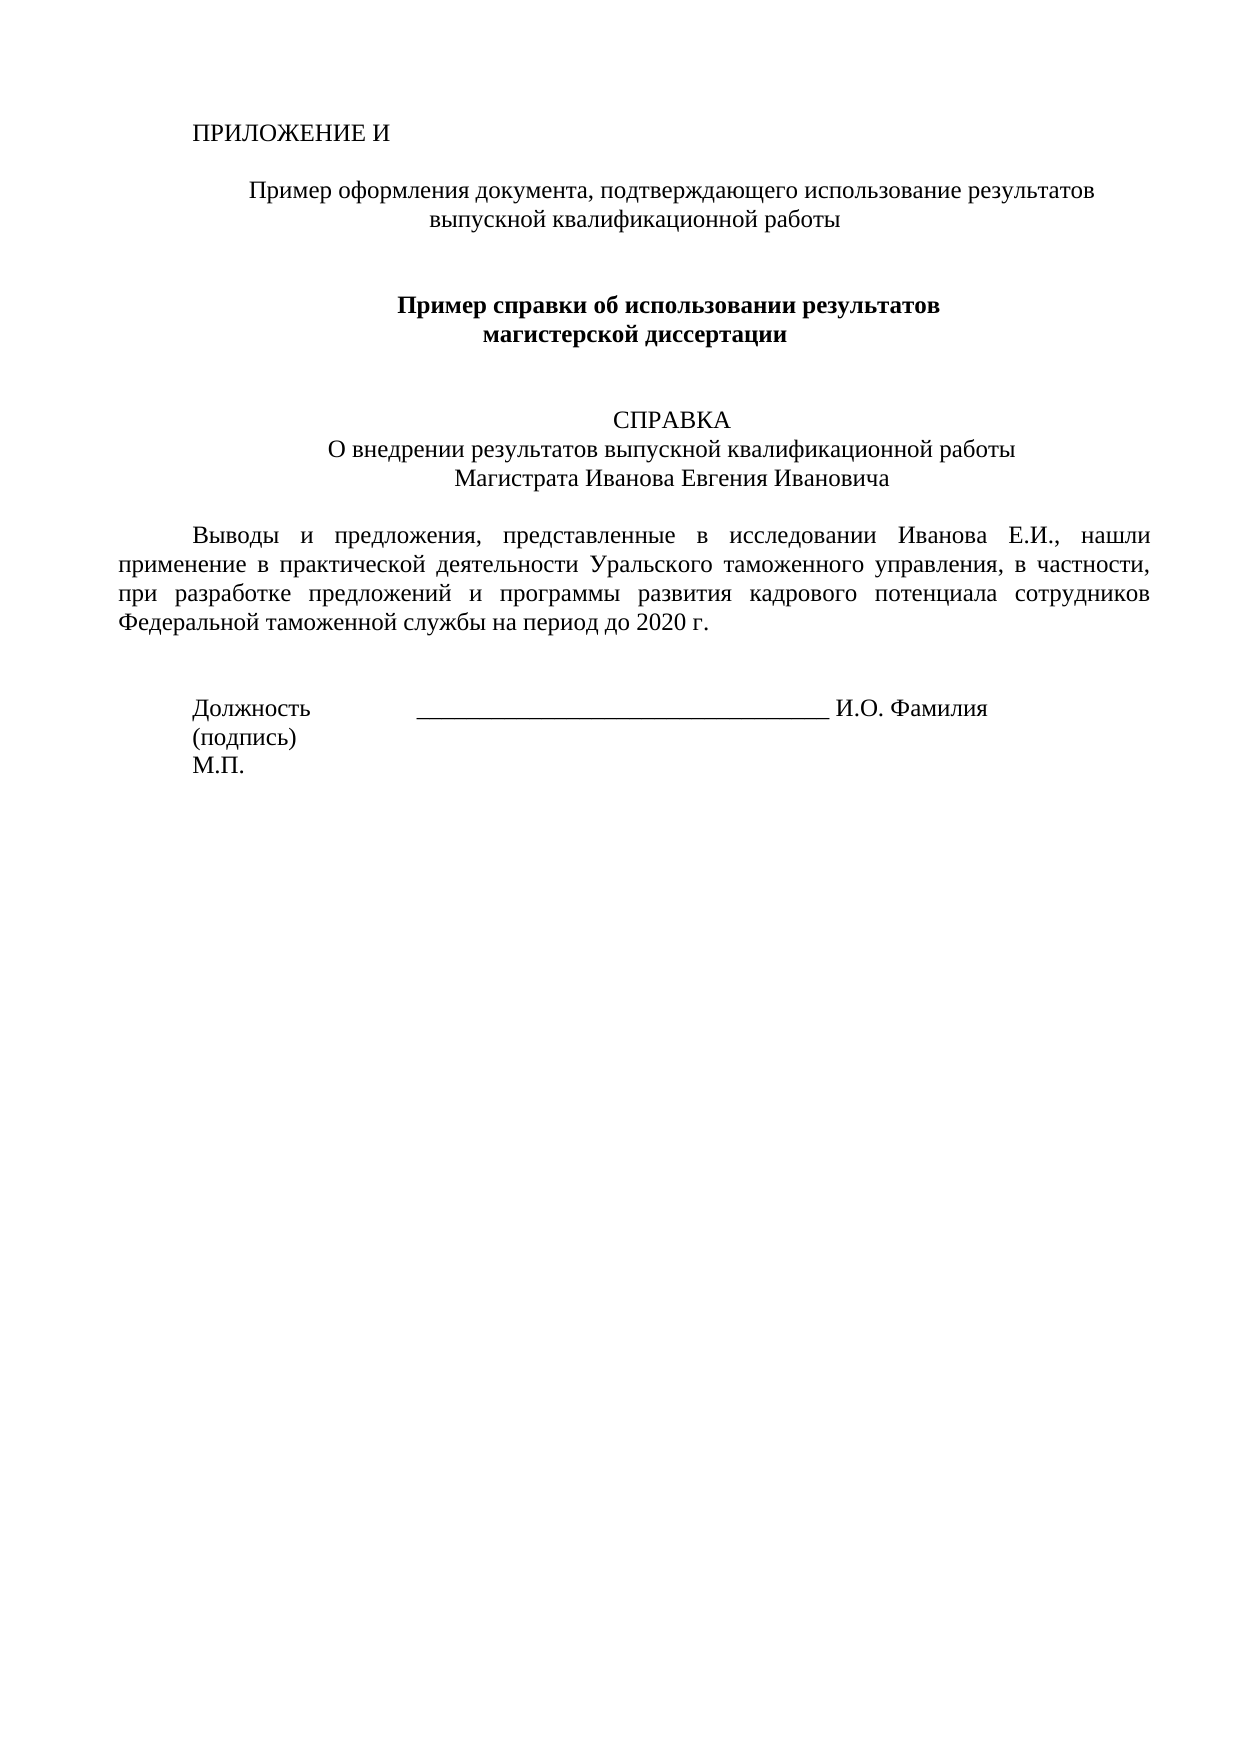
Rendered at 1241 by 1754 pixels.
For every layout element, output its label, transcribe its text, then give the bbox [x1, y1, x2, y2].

text М.П. [118, 751, 1152, 779]
text Пример справки об использовании результатов магистерской диссертации [118, 291, 1152, 348]
text О внедрении результатов выпускной квалификационной работы [118, 434, 1152, 463]
text Магистрата Иванова Евгения Ивановича [118, 463, 1152, 492]
text Должность _________________________________ И.О. Фамилия [118, 693, 1152, 722]
text Выводы и предложения, представленные в исследовании Иванова Е.И., нашли применение в практической деятельности Уральского таможенного управления, в частности, при разработке предложений и программы развития кадрового потенциала сотрудников Федеральной таможенной службы на период до 2020 г. [118, 521, 1152, 636]
text СПРАВКА [118, 406, 1152, 434]
text (подпись) [118, 722, 1152, 751]
text Пример оформления документа, подтверждающего использование результатов выпускной квалификационной работы [118, 176, 1152, 233]
text ПРИЛОЖЕНИЕ И [118, 118, 1152, 147]
